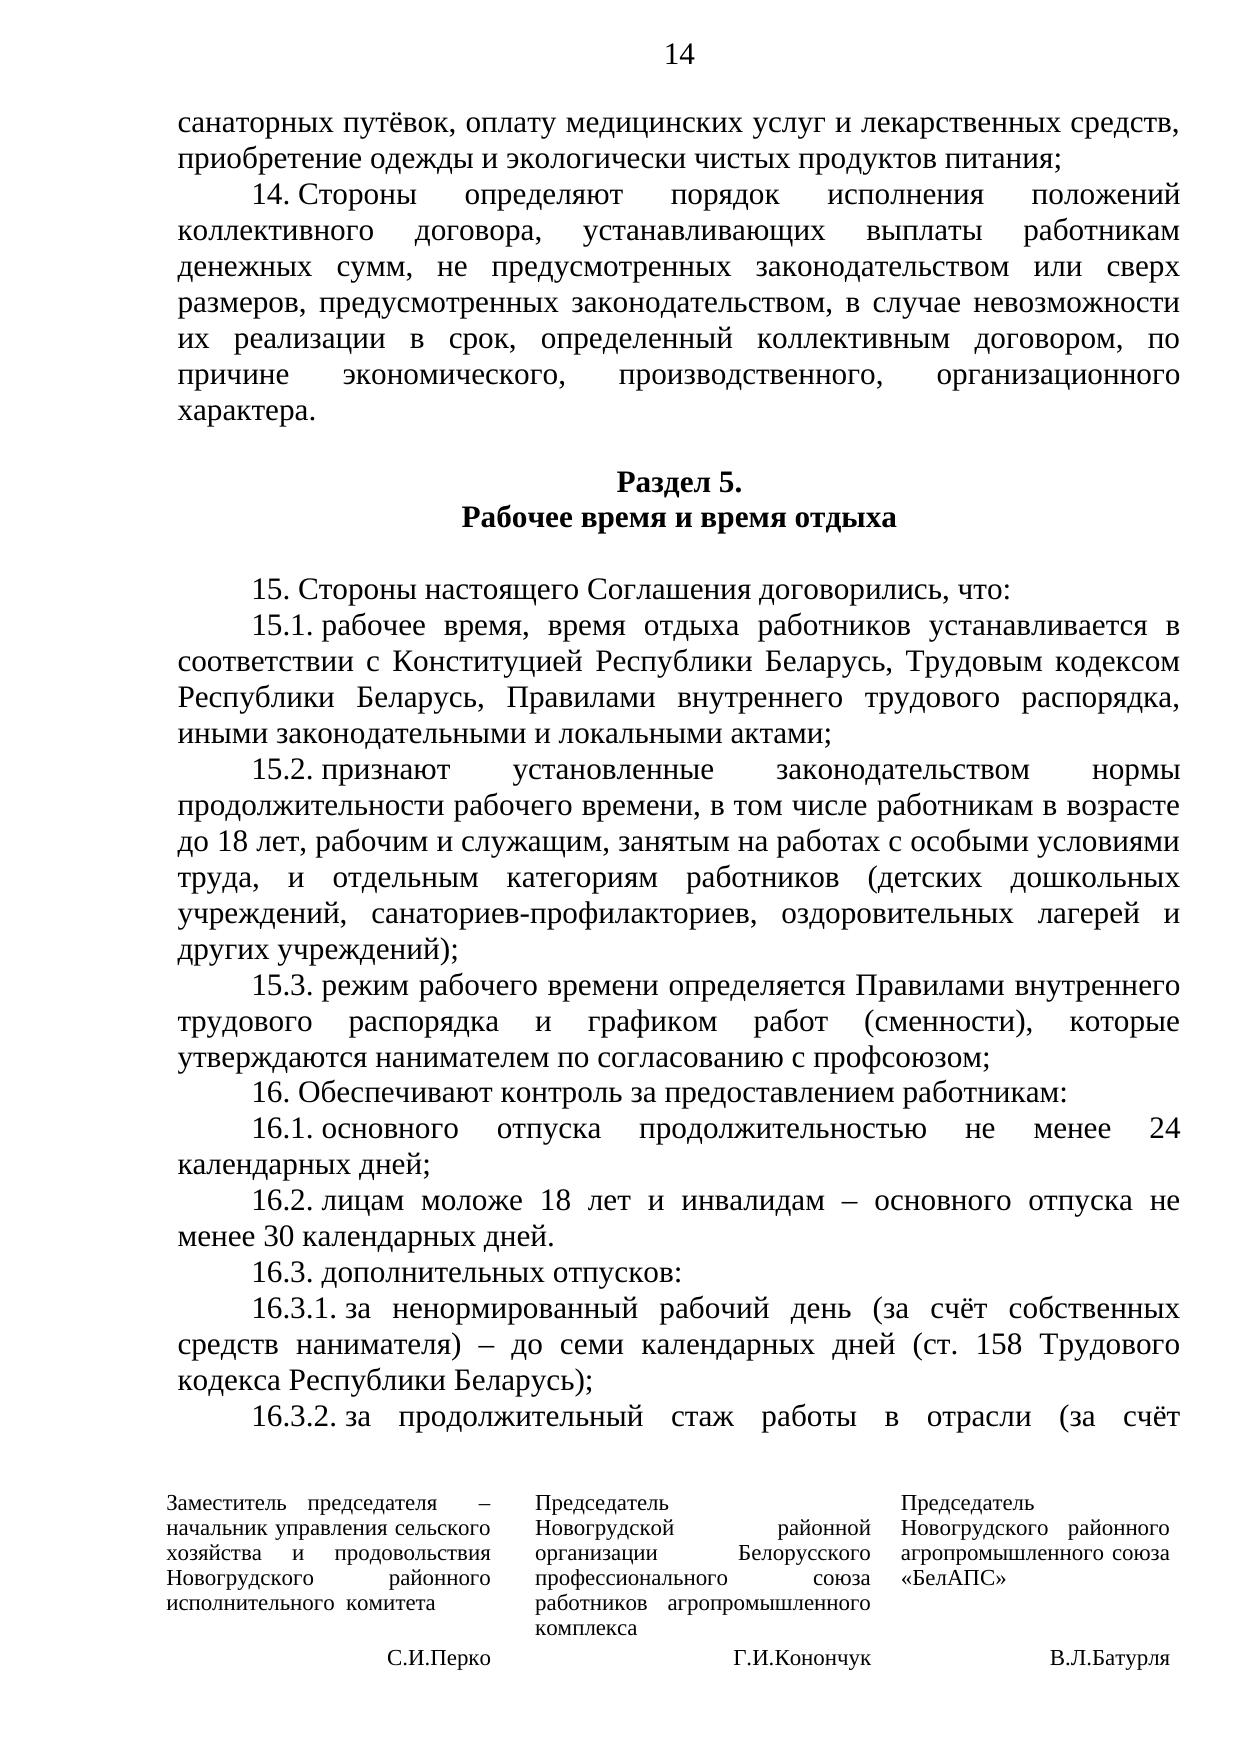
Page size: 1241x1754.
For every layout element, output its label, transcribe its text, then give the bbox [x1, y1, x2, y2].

text 16.1. основного отпуска продолжительностью не менее 24 календарных дней; [177, 1110, 1181, 1182]
text 15.1. рабочее время, время отдыха работников устанавливается в соответствии с Конституцией Республики Беларусь, Трудовым кодексом Республики Беларусь, Правилами внутреннего трудового распорядка, иными законодательными и локальными актами; [177, 607, 1181, 750]
text 16.3.1. за ненормированный рабочий день (за счёт собственных средств нанимателя) – до семи календарных дней (ст. 158 Трудового кодекса Республики Беларусь); [177, 1289, 1181, 1397]
text Рабочее время и время отдыха [177, 499, 1181, 535]
text 15.3. режим рабочего времени определяется Правилами внутреннего трудового распорядка и графиком работ (сменности), которые утверждаются нанимателем по согласованию с профсоюзом; [177, 966, 1181, 1074]
text Раздел 5. [177, 463, 1181, 499]
text 16. Обеспечивают контроль за предоставлением работникам: [177, 1074, 1181, 1110]
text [177, 1397, 1181, 1433]
text 15.2. признают установленные законодательством нормы продолжительности рабочего времени, в том числе работникам в возрасте до 18 лет, рабочим и служащим, занятым на работах с особыми условиями труда, и отдельным категориям работников (детских дошкольных учреждений, санаториев-профилакториев, оздоровительных лагерей и других учреждений); [177, 750, 1181, 966]
text 16.3. дополнительных отпусков: [177, 1253, 1181, 1289]
text 16.2. лицам моложе 18 лет и инвалидам – основного отпуска не менее 30 календарных дней. [177, 1182, 1181, 1253]
text 14. Стороны определяют порядок исполнения положений коллективного договора, устанавливающих выплаты работникам денежных сумм, не предусмотренных законодательством или сверх размеров, предусмотренных законодательством, в случае невозможности их реализации в срок, определенный коллективным договором, по причине экономического, производственного, организационного характера. [177, 175, 1181, 427]
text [177, 103, 1181, 175]
text 15. Стороны настоящего Соглашения договорились, что: [177, 571, 1181, 607]
